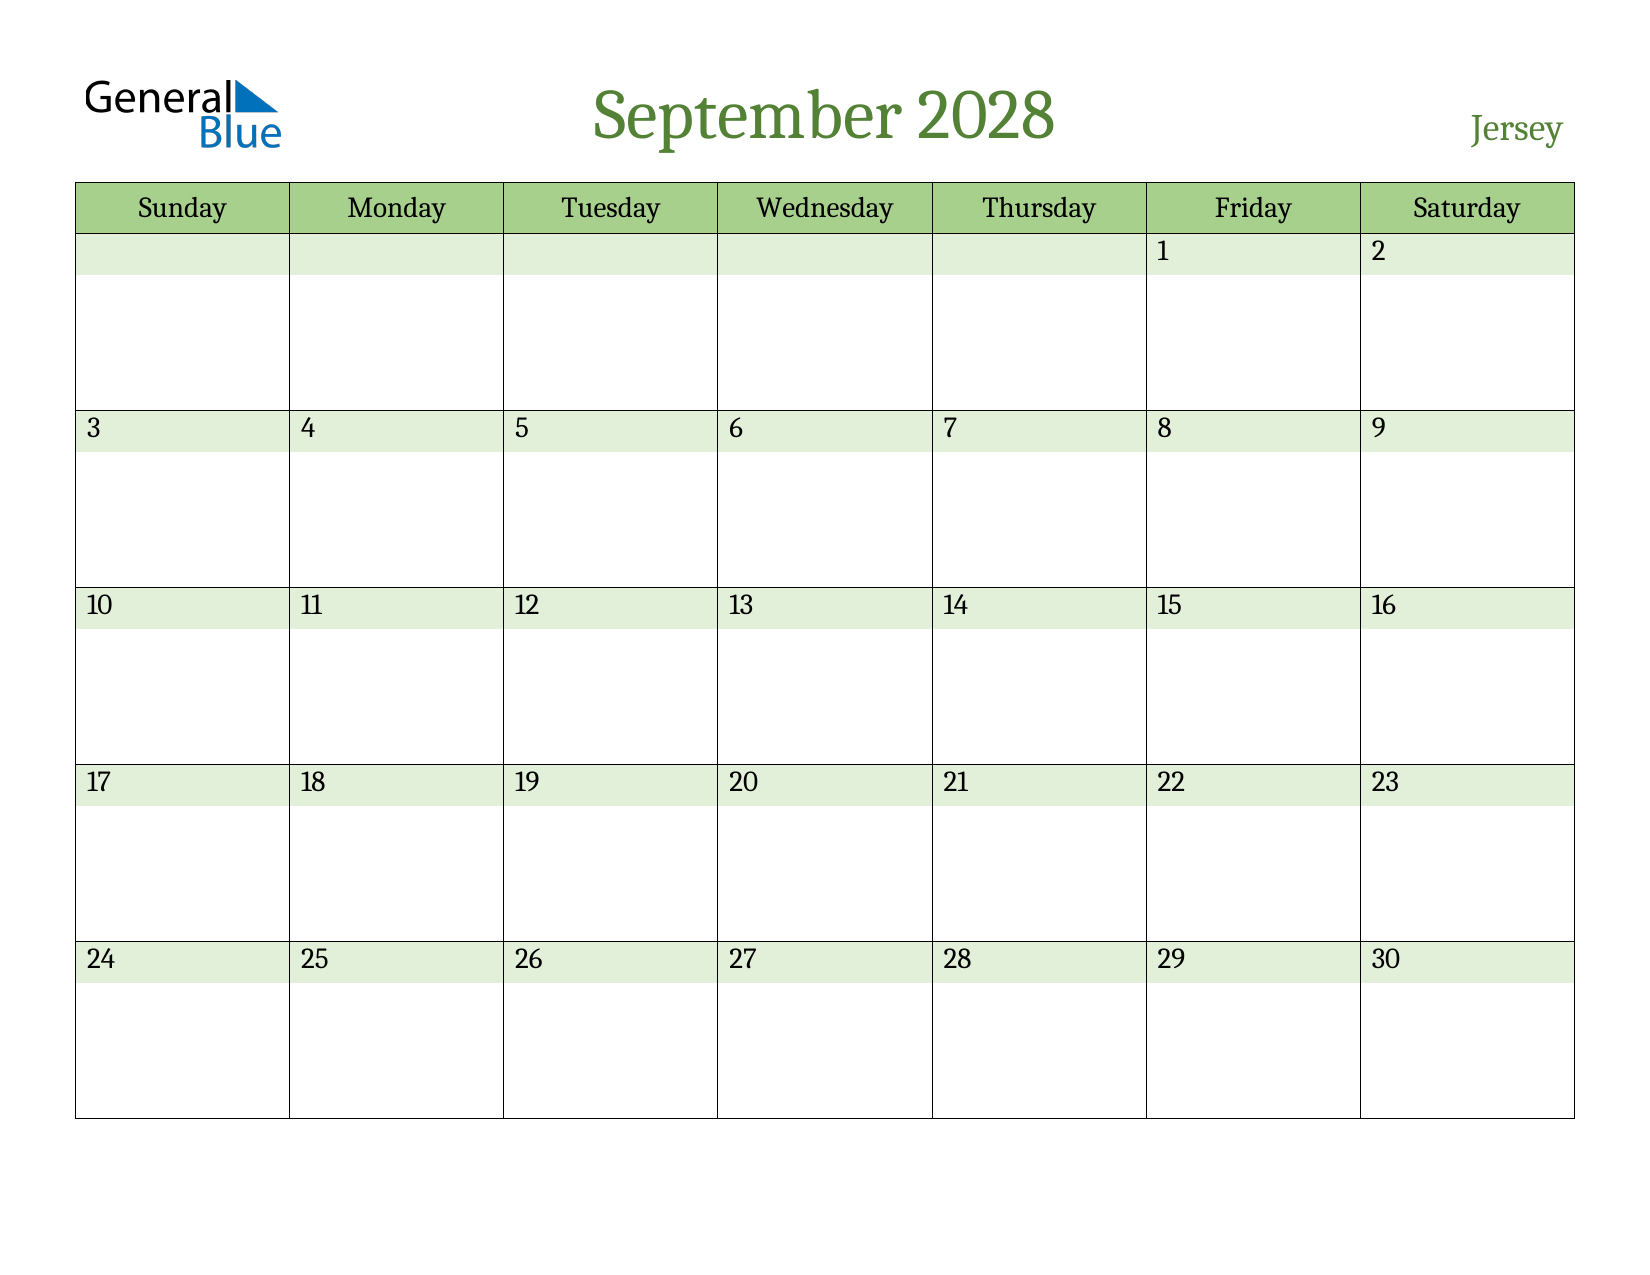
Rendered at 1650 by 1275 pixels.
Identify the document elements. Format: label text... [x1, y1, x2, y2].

table_cell [290, 234, 503, 275]
table_cell [504, 983, 717, 1118]
table_cell 4 [290, 411, 503, 452]
table_cell [718, 983, 932, 1118]
table_cell [933, 629, 1146, 764]
table_cell [933, 983, 1146, 1118]
table_cell Friday [1147, 183, 1360, 233]
table_header September 2028 [504, 75, 1146, 182]
table_cell [76, 234, 289, 275]
table_cell 20 [718, 765, 932, 806]
table_cell 27 [718, 942, 932, 983]
table_cell [718, 234, 932, 275]
table_cell [290, 275, 503, 410]
table_cell 19 [504, 765, 717, 806]
table_cell [1147, 275, 1360, 410]
table_cell Thursday [933, 183, 1146, 233]
table_cell 6 [718, 411, 932, 452]
table_cell [1147, 629, 1360, 764]
table_cell 3 [76, 411, 289, 452]
table_cell 22 [1147, 765, 1360, 806]
table_cell [718, 806, 932, 941]
table_cell [76, 275, 289, 410]
table_cell 29 [1147, 942, 1360, 983]
table_cell 16 [1361, 588, 1574, 629]
table_cell 13 [718, 588, 932, 629]
table_cell [290, 983, 503, 1118]
table_cell Saturday [1361, 183, 1574, 233]
table_cell Wednesday [718, 183, 932, 233]
table_cell [504, 275, 717, 410]
table_cell [1147, 983, 1360, 1118]
table_cell 8 [1147, 411, 1360, 452]
table_cell 26 [504, 942, 717, 983]
table_cell 18 [290, 765, 503, 806]
table_cell [290, 806, 503, 941]
table_cell 14 [933, 588, 1146, 629]
table_cell [933, 452, 1146, 587]
table_cell 30 [1361, 942, 1574, 983]
table_cell 7 [933, 411, 1146, 452]
table_cell 15 [1147, 588, 1360, 629]
table_cell 28 [933, 942, 1146, 983]
table_cell [933, 234, 1146, 275]
table_cell [76, 629, 289, 764]
table_cell 10 [76, 588, 289, 629]
table_cell 23 [1361, 765, 1574, 806]
table_cell Monday [290, 183, 503, 233]
table_cell [933, 275, 1146, 410]
table_cell [1361, 983, 1574, 1118]
table_cell [1361, 629, 1574, 764]
picture [86, 80, 281, 148]
table_cell [290, 629, 503, 764]
table_cell [1361, 275, 1574, 410]
table_cell 11 [290, 588, 503, 629]
table_cell 21 [933, 765, 1146, 806]
table_cell 1 [1147, 234, 1360, 275]
table_cell 24 [76, 942, 289, 983]
table_cell [1147, 806, 1360, 941]
table_cell [504, 234, 717, 275]
table_cell [504, 806, 717, 941]
table_cell Sunday [76, 183, 289, 233]
table_cell 2 [1361, 234, 1574, 275]
table_cell [76, 806, 289, 941]
table_cell 12 [504, 588, 717, 629]
table_cell 25 [290, 942, 503, 983]
table_cell 5 [504, 411, 717, 452]
table_cell [718, 629, 932, 764]
table_cell [76, 452, 289, 587]
table_cell [504, 452, 717, 587]
table_cell [1361, 806, 1574, 941]
table_header Jersey [1146, 75, 1574, 182]
table_header [76, 75, 503, 182]
table_cell 17 [76, 765, 289, 806]
table_cell [933, 806, 1146, 941]
table_cell [718, 275, 932, 410]
table_cell [718, 452, 932, 587]
table_cell Tuesday [504, 183, 717, 233]
table_cell [290, 452, 503, 587]
table_cell [1361, 452, 1574, 587]
table_cell [504, 629, 717, 764]
table_cell [76, 983, 289, 1118]
table_cell [1147, 452, 1360, 587]
table_cell 9 [1361, 411, 1574, 452]
